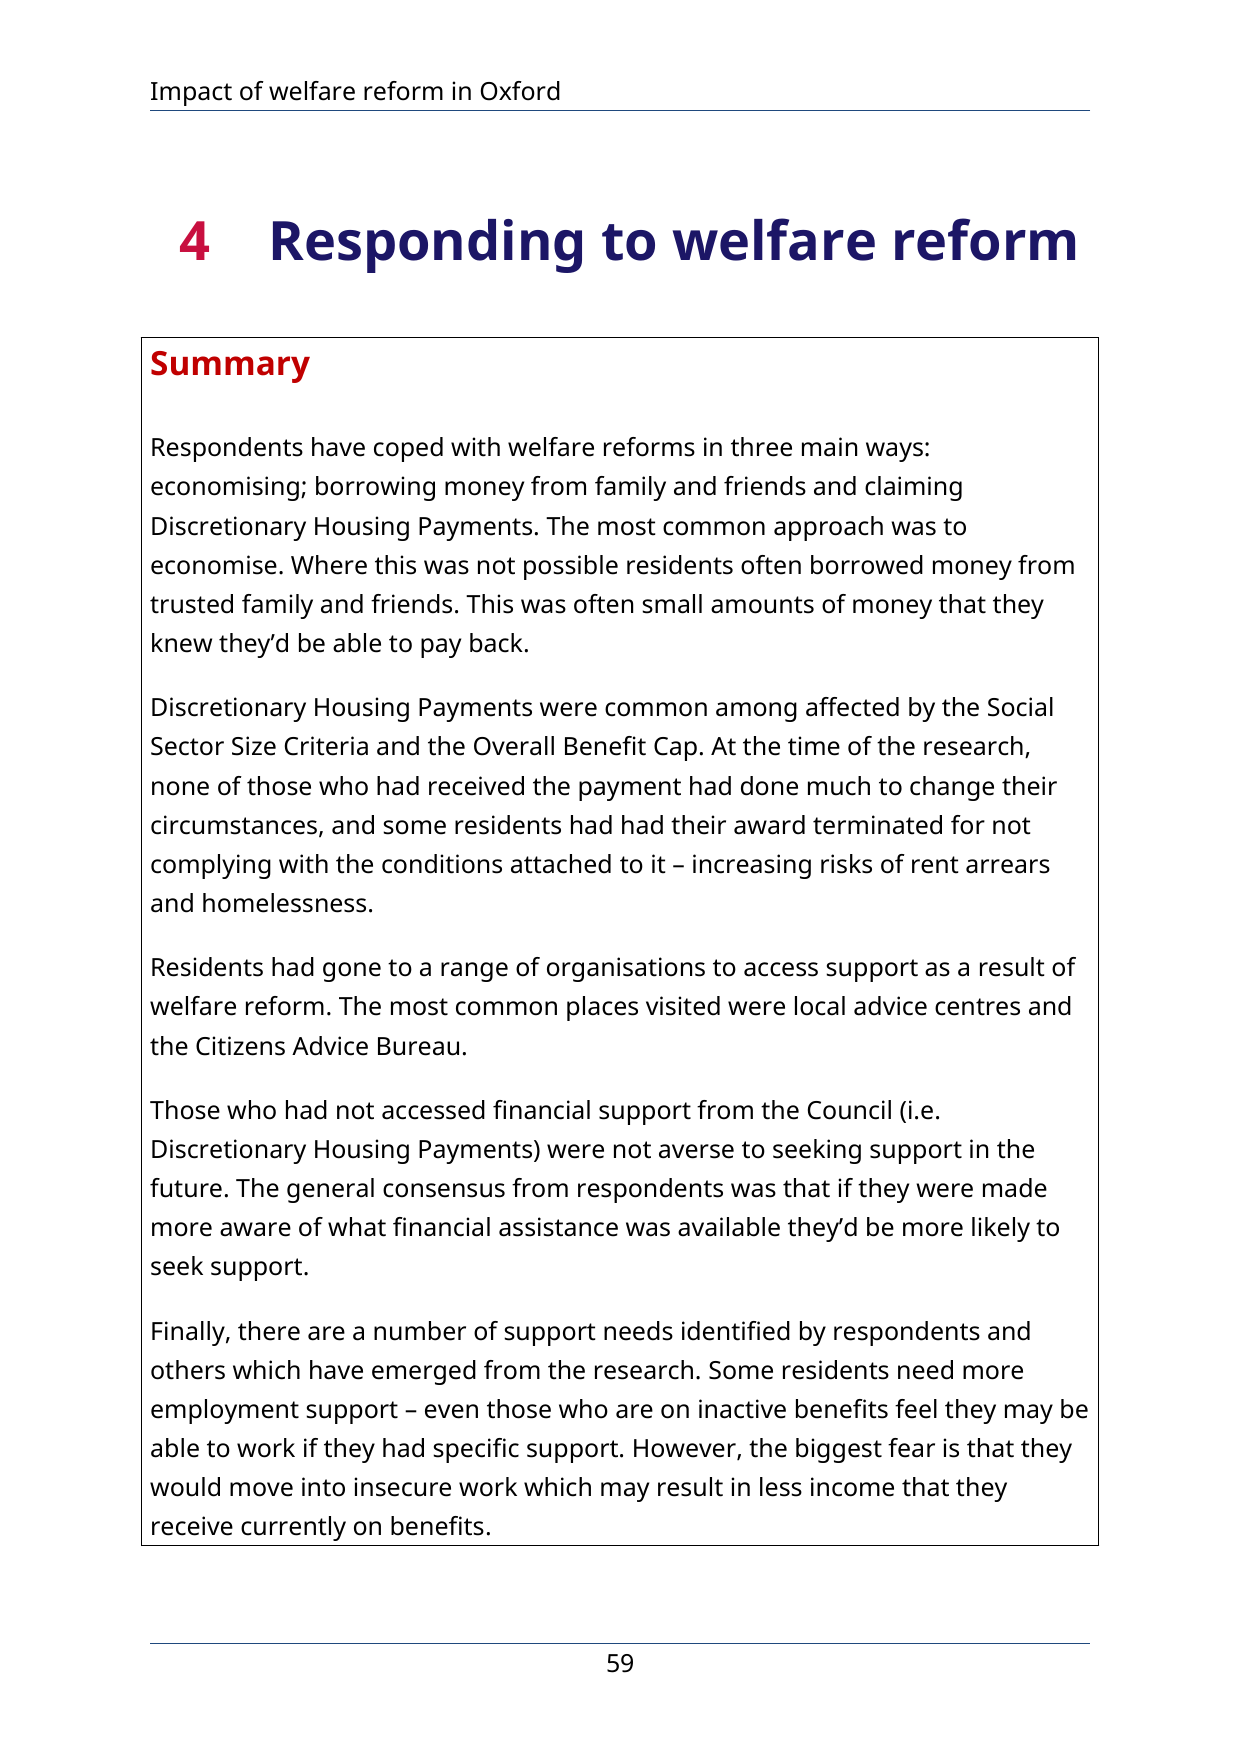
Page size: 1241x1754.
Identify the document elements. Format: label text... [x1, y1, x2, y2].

subtitle Summary [142, 338, 1098, 386]
list Those who had not accessed financial support from the Council (i.e. Discretionary Housing Payments) were not averse to seeking support in the future. The general consensus from respondents was that if they were made more aware of what financial assistance was available they’d be more likely to seek support. [142, 1089, 1098, 1283]
list Residents had gone to a range of organisations to access support as a result of welfare reform. The most common places visited were local advice centres and the Citizens Advice Bureau. [142, 947, 1098, 1062]
list Discretionary Housing Payments were common among affected by the Social Sector Size Criteria and the Overall Benefit Cap. At the time of the research, none of those who had received the payment had done much to change their circumstances, and some residents had had their award terminated for not complying with the conditions attached to it – increasing risks of rent arrears and homelessness. [142, 687, 1098, 920]
list Finally, there are a number of support needs identified by respondents and others which have emerged from the research. Some residents need more employment support – even those who are on inactive benefits feel they may be able to work if they had specific support. However, the biggest fear is that they would move into insecure work which may result in less income that they receive currently on benefits. [142, 1310, 1098, 1545]
list Respondents have coped with welfare reforms in three main ways: economising; borrowing money from family and friends and claiming Discretionary Housing Payments. The most common approach was to economise. Where this was not possible residents often borrowed money from trusted family and friends. This was often small amounts of money that they knew they’d be able to pay back. [142, 427, 1098, 660]
subtitle Responding to welfare reform [179, 202, 1090, 276]
